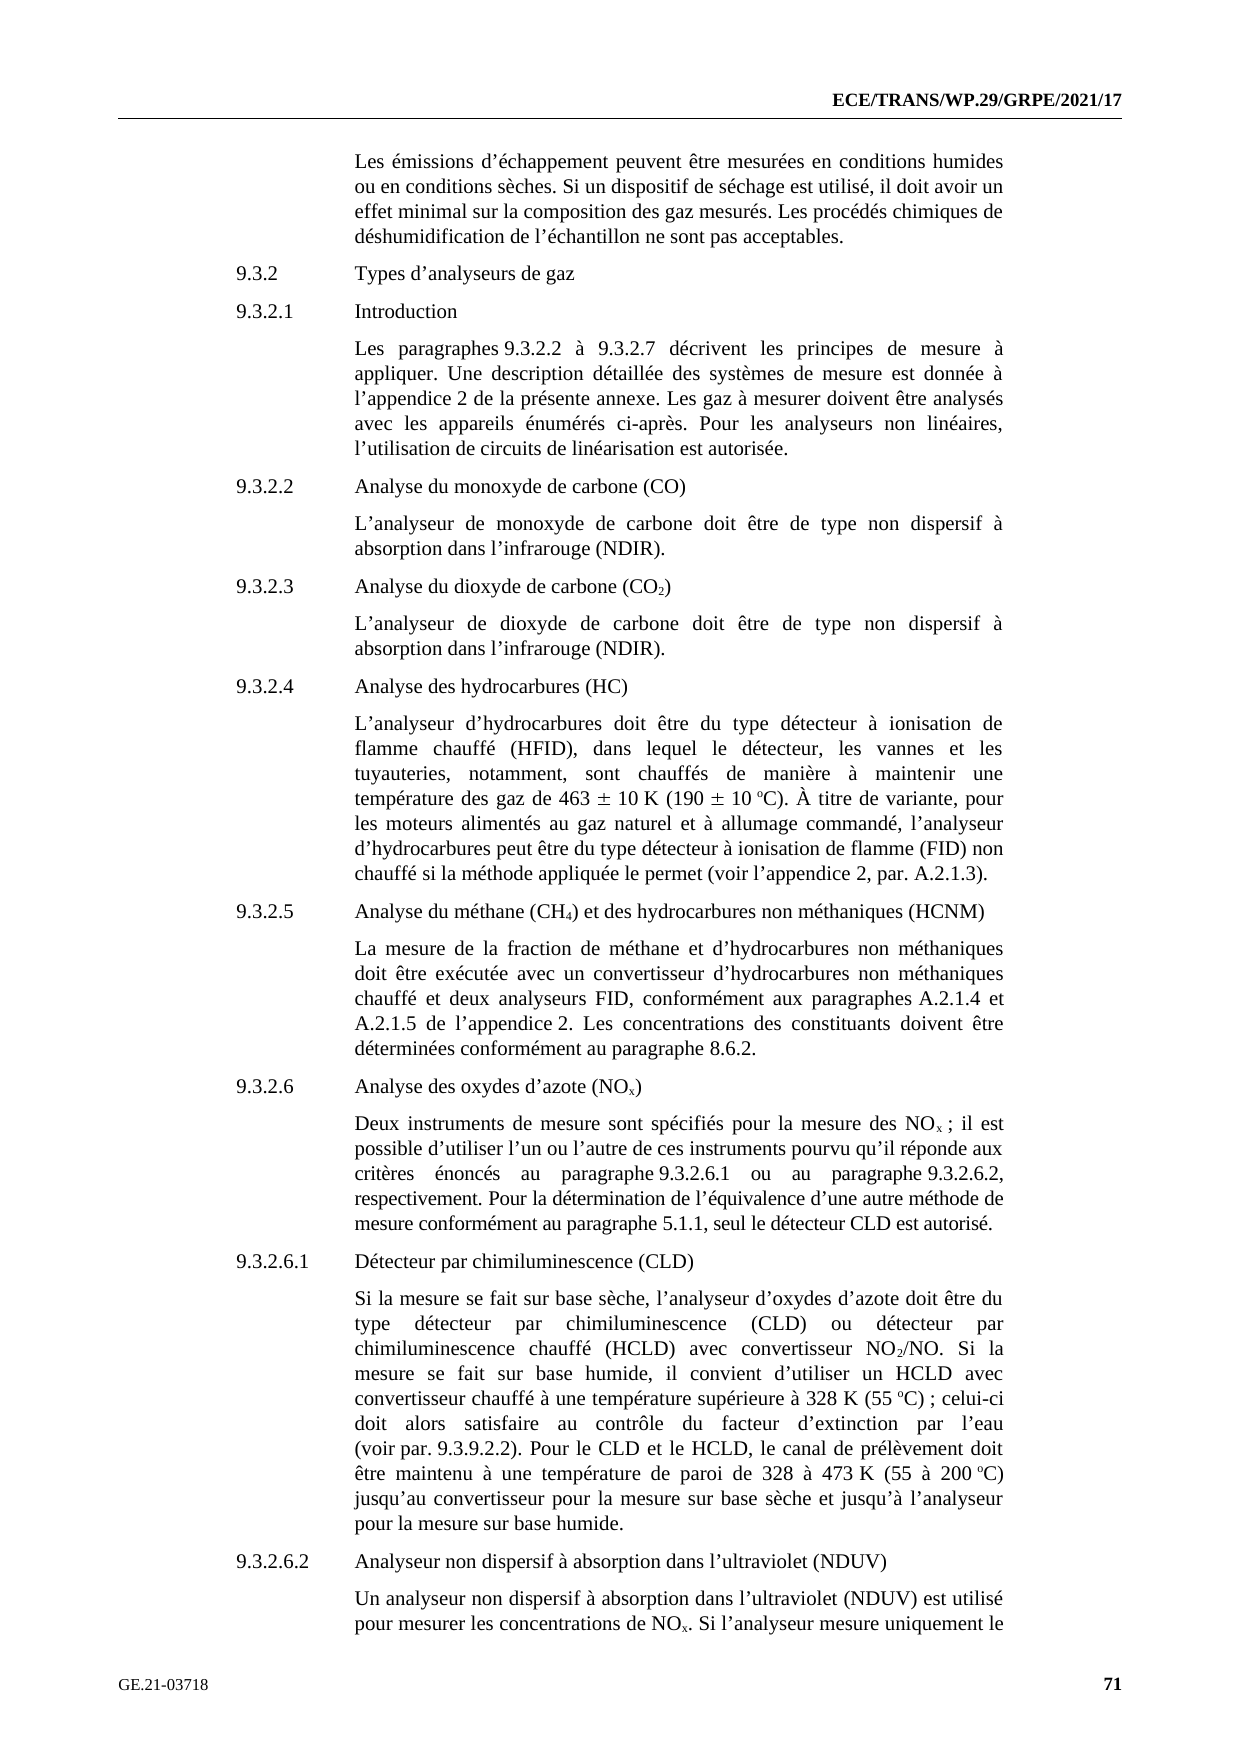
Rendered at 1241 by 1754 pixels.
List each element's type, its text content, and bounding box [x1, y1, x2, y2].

text 9.3.2.6.2 Analyseur non dispersif à absorption dans l’ultraviolet (NDUV) [236, 1548, 1004, 1573]
text 9.3.2.5 Analyse du méthane (CH4) et des hydrocarbures non méthaniques (HCNM) [236, 898, 1004, 923]
text Les paragraphes 9.3.2.2 à 9.3.2.7 décrivent les principes de mesure à appliquer. Une description détaillée des systèmes de mesure est donnée à l’appendice 2 de la présente annexe. Les gaz à mesurer doivent être analysés avec les appareils énumérés ci-après. Pour les analyseurs non linéaires, l’utilisation de circuits de linéarisation est autorisée. [354, 335, 1004, 460]
text 9.3.2.6 Analyse des oxydes d’azote (NOx) [236, 1073, 1004, 1098]
text Si la mesure se fait sur base sèche, l’analyseur d’oxydes d’azote doit être du type détecteur par chimiluminescence (CLD) ou détecteur par chimiluminescence chauffé (HCLD) avec convertisseur NO2/NO. Si la mesure se fait sur base humide, il convient d’utiliser un HCLD avec convertisseur chauffé à une température supérieure à 328 K (55 oC) ; celui-ci doit alors satisfaire au contrôle du facteur d’extinction par l’eau (voir par. 9.3.9.2.2). Pour le CLD et le HCLD, le canal de prélèvement doit être maintenu à une température de paroi de 328 à 473 K (55 à 200 oC) jusqu’au convertisseur pour la mesure sur base sèche et jusqu’à l’analyseur pour la mesure sur base humide. [354, 1285, 1004, 1535]
text 9.3.2.4 Analyse des hydrocarbures (HC) [236, 673, 1004, 698]
text Les émissions d’échappement peuvent être mesurées en conditions humides ou en conditions sèches. Si un dispositif de séchage est utilisé, il doit avoir un effet minimal sur la composition des gaz mesurés. Les procédés chimiques de déshumidification de l’échantillon ne sont pas acceptables. [354, 148, 1004, 248]
text 9.3.2 Types d’analyseurs de gaz [236, 260, 1004, 285]
text 9.3.2.1 Introduction [236, 298, 1004, 323]
text Deux instruments de mesure sont spécifiés pour la mesure des NOx ; il est possible d’utiliser l’un ou l’autre de ces instruments pourvu qu’il réponde aux critères énoncés au paragraphe 9.3.2.6.1 ou au paragraphe 9.3.2.6.2, respectivement. Pour la détermination de l’équivalence d’une autre méthode de mesure conformément au paragraphe 5.1.1, seul le détecteur CLD est autorisé. [354, 1110, 1004, 1235]
text 9.3.2.3 Analyse du dioxyde de carbone (CO2) [236, 573, 1004, 598]
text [354, 1585, 1004, 1635]
text L’analyseur d’hydrocarbures doit être du type détecteur à ionisation de flamme chauffé (HFID), dans lequel le détecteur, les vannes et les tuyauteries, notamment, sont chauffés de manière à maintenir une température des gaz de 463 10 K (190 10 oC). À titre de variante, pour les moteurs alimentés au gaz naturel et à allumage commandé, l’analyseur d’hydrocarbures peut être du type détecteur à ionisation de flamme (FID) non chauffé si la méthode appliquée le permet (voir l’appendice 2, par. A.2.1.3). [354, 710, 1004, 885]
text La mesure de la fraction de méthane et d’hydrocarbures non méthaniques doit être exécutée avec un convertisseur d’hydrocarbures non méthaniques chauffé et deux analyseurs FID, conformément aux paragraphes A.2.1.4 et A.2.1.5 de l’appendice 2. Les concentrations des constituants doivent être déterminées conformément au paragraphe 8.6.2. [354, 935, 1004, 1060]
text L’analyseur de monoxyde de carbone doit être de type non dispersif à absorption dans l’infrarouge (NDIR). [354, 510, 1004, 560]
text 9.3.2.6.1 Détecteur par chimiluminescence (CLD) [236, 1248, 1004, 1273]
text L’analyseur de dioxyde de carbone doit être de type non dispersif à absorption dans l’infrarouge (NDIR). [354, 610, 1004, 660]
text 9.3.2.2 Analyse du monoxyde de carbone (CO) [236, 473, 1004, 498]
